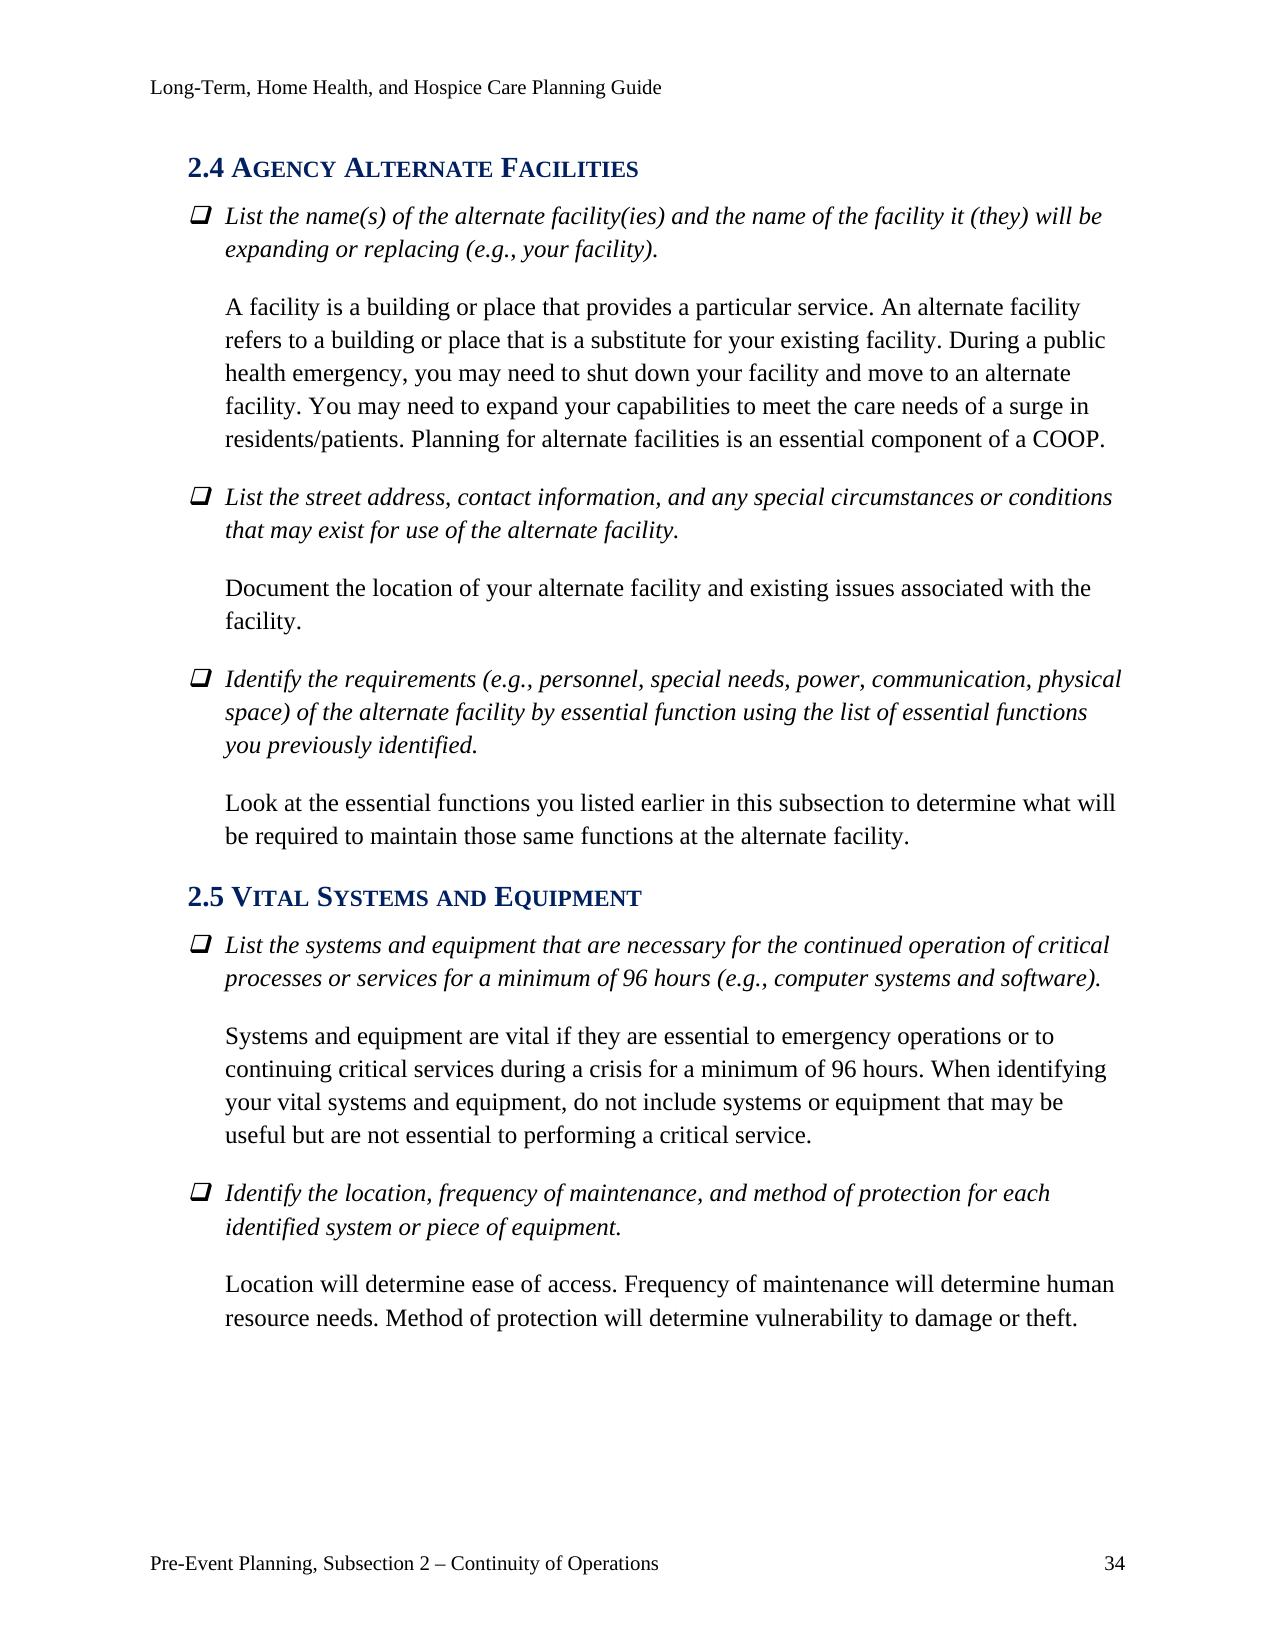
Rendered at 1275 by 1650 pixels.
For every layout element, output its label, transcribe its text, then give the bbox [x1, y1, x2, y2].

list List the street address, contact information, and any special circumstances or conditions that may exist for use of the alternate facility. [187, 482, 1125, 544]
subtitle 2.5 Vital Systems and Equipment [187, 879, 1125, 913]
subtitle 2.4 Agency Alternate Facilities [187, 150, 1125, 183]
text Document the location of your alternate facility and existing issues associated with the facility. [225, 573, 1125, 635]
list List the systems and equipment that are necessary for the continued operation of critical processes or services for a minimum of 96 hours (e.g., computer systems and software). [187, 930, 1125, 992]
list Identify the location, frequency of maintenance, and method of protection for each identified system or piece of equipment. [187, 1178, 1125, 1240]
text Location will determine ease of access. Frequency of maintenance will determine human resource needs. Method of protection will determine vulnerability to damage or theft. [225, 1269, 1125, 1331]
text A facility is a building or place that provides a particular service. An alternate facility refers to a building or place that is a substitute for your existing facility. During a public health emergency, you may need to shut down your facility and move to an alternate facility. You may need to expand your capabilities to meet the care needs of a surge in residents/patients. Planning for alternate facilities is an essential component of a COOP. [225, 292, 1125, 453]
list List the name(s) of the alternate facility(ies) and the name of the facility it (they) will be expanding or replacing (e.g., your facility). [187, 201, 1125, 263]
text Look at the essential functions you listed earlier in this subsection to determine what will be required to maintain those same functions at the alternate facility. [225, 788, 1125, 850]
list Identify the requirements (e.g., personnel, special needs, power, communication, physical space) of the alternate facility by essential function using the list of essential functions you previously identified. [187, 664, 1125, 759]
text Systems and equipment are vital if they are essential to emergency operations or to continuing critical services during a crisis for a minimum of 96 hours. When identifying your vital systems and equipment, do not include systems or equipment that may be useful but are not essential to performing a critical service. [225, 1021, 1125, 1149]
